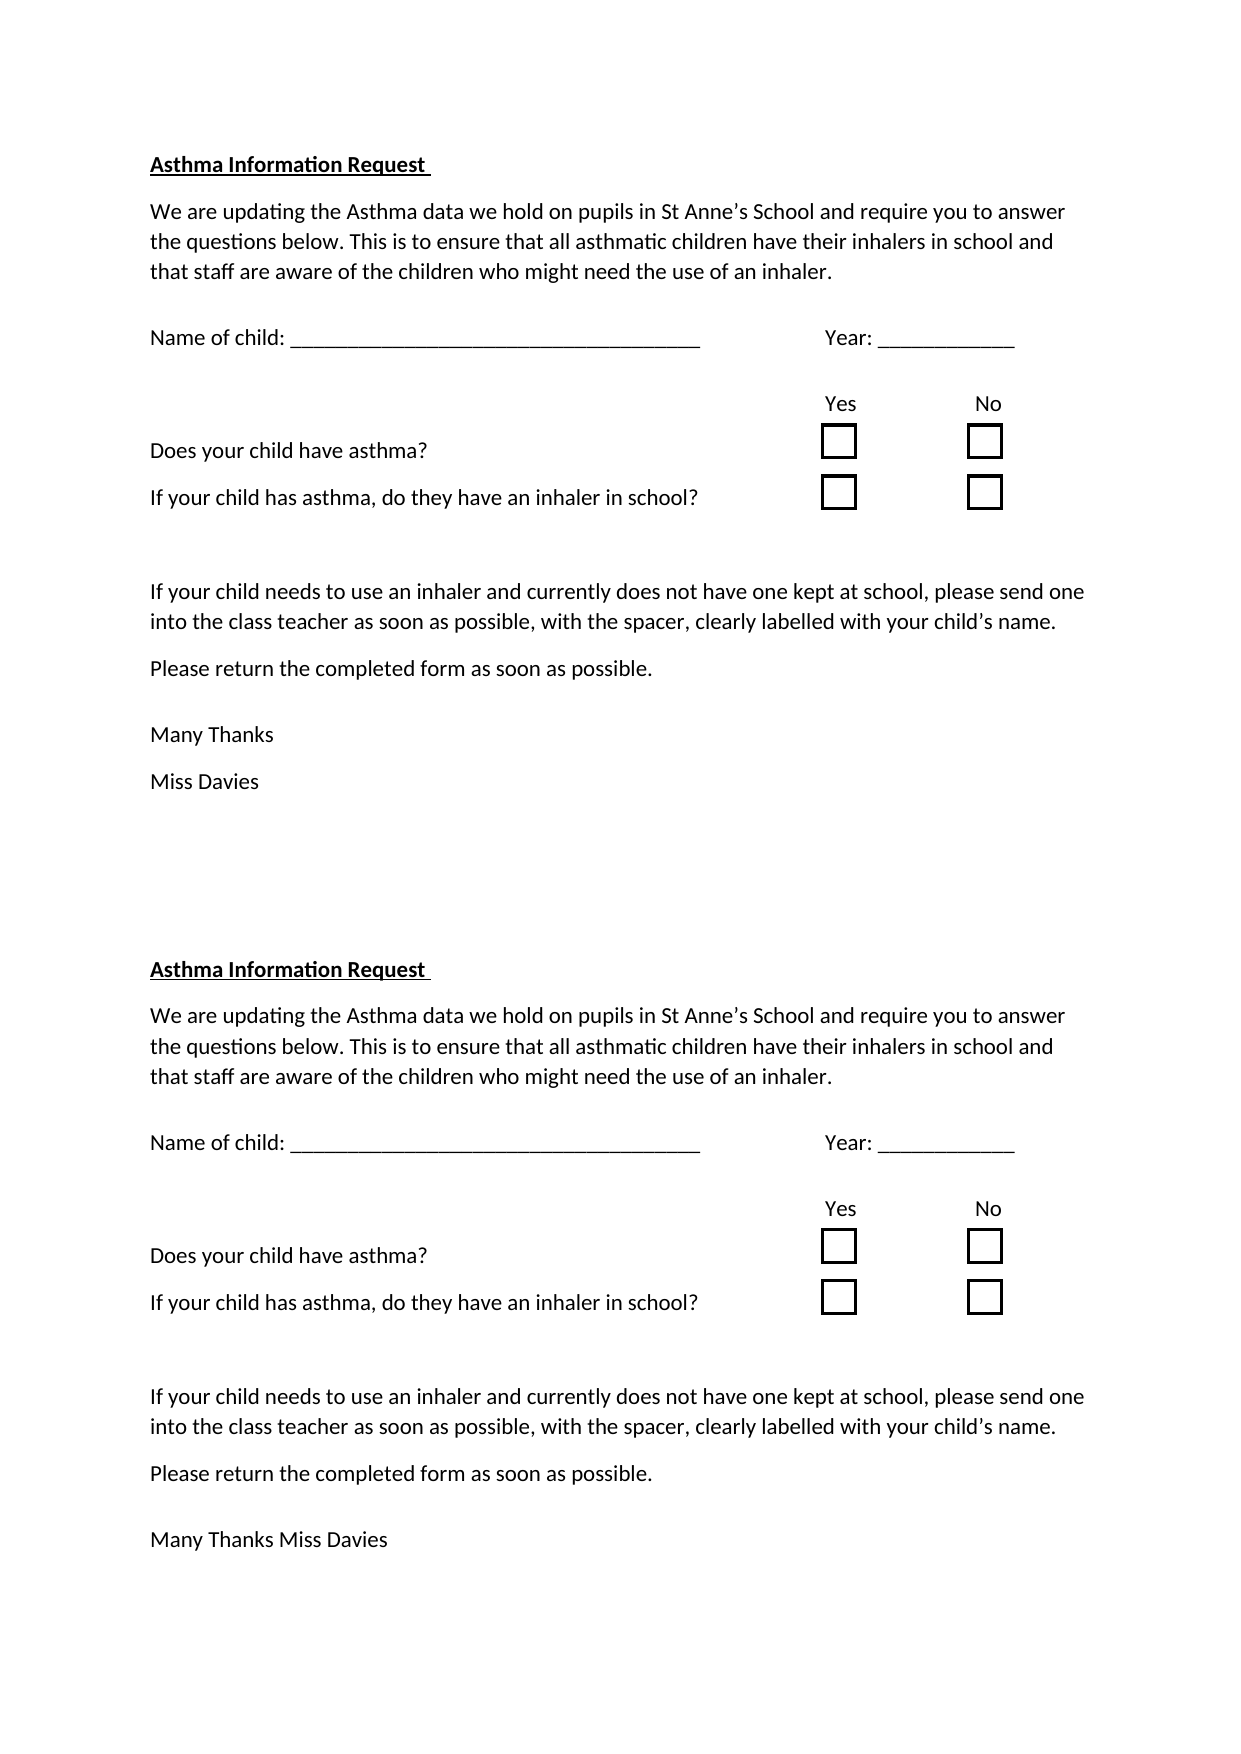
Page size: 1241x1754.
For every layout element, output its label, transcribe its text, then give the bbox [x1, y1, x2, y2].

text If your child has asthma, do they have an inhaler in school? [150, 1288, 1090, 1316]
text We are updating the Asthma data we hold on pupils in St Anne’s School and require you to answer the questions below. This is to ensure that all asthmatic children have their inhalers in school and that staff are aware of the children who might need the use of an inhaler. [150, 1002, 1090, 1090]
text If your child needs to use an inhaler and currently does not have one kept at school, please send one into the class teacher as soon as possible, with the spacer, clearly labelled with your child’s name. [150, 1382, 1090, 1440]
text Please return the completed form as soon as possible. [150, 1459, 1090, 1487]
text Name of child: ____________________________________ Year: ____________ [150, 323, 1090, 351]
text Yes No [150, 1194, 1090, 1222]
text Does your child have asthma? [150, 436, 1090, 464]
text If your child has asthma, do they have an inhaler in school? [150, 483, 1090, 511]
text Please return the completed form as soon as possible. [150, 654, 1090, 682]
text Asthma Information Request [150, 150, 1090, 178]
text Many Thanks [150, 720, 1090, 748]
text Many Thanks Miss Davies [150, 1525, 1090, 1553]
text Does your child have asthma? [150, 1241, 1090, 1269]
text We are updating the Asthma data we hold on pupils in St Anne’s School and require you to answer the questions below. This is to ensure that all asthmatic children have their inhalers in school and that staff are aware of the children who might need the use of an inhaler. [150, 197, 1090, 285]
text Asthma Information Request [150, 955, 1090, 983]
text Yes No [150, 389, 1090, 418]
text Name of child: ____________________________________ Year: ____________ [150, 1128, 1090, 1156]
text Miss Davies [150, 767, 1090, 795]
text If your child needs to use an inhaler and currently does not have one kept at school, please send one into the class teacher as soon as possible, with the spacer, clearly labelled with your child’s name. [150, 577, 1090, 635]
